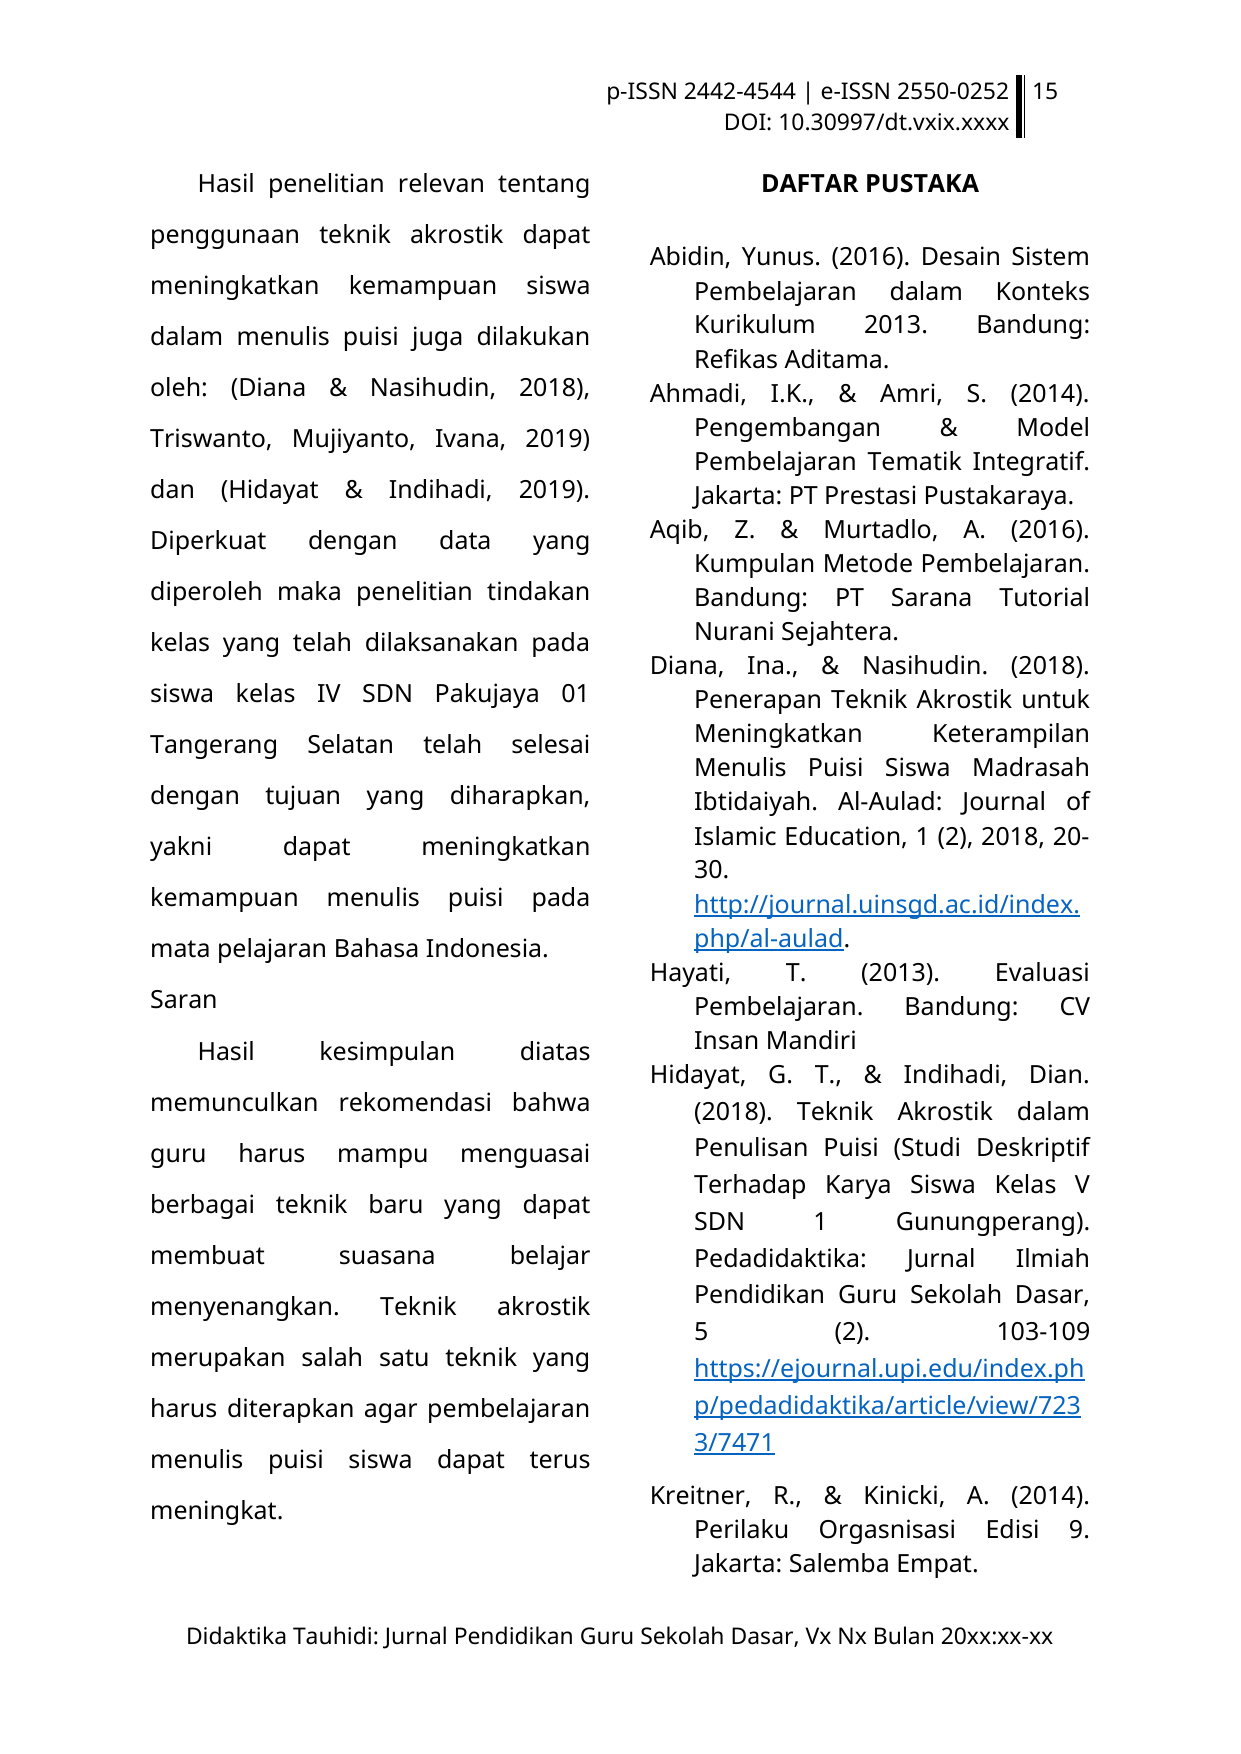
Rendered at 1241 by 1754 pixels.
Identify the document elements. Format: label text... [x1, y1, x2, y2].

text Hayati, T. (2013). Evaluasi Pembelajaran. Bandung: CV Insan Mandiri [649, 954, 1090, 1057]
text DAFTAR PUSTAKA [649, 166, 1090, 199]
text Aqib, Z. & Murtadlo, A. (2016). Kumpulan Metode Pembelajaran. Bandung: PT Sarana Tutorial Nurani Sejahtera. [649, 512, 1090, 648]
text Saran [150, 982, 591, 1016]
text Diana, Ina., & Nasihudin. (2018). Penerapan Teknik Akrostik untuk Meningkatkan Keterampilan Menulis Puisi Siswa Madrasah Ibtidaiyah. Al-Aulad: Journal of Islamic Education, 1 (2), 2018, 20-30. http://journal.uinsgd.ac.id/index.php/al-aulad. [649, 648, 1090, 954]
text Hidayat, G. T., & Indihadi, Dian. (2018). Teknik Akrostik dalam Penulisan Puisi (Studi Deskriptif Terhadap Karya Siswa Kelas V SDN 1 Gunungperang). Pedadidaktika: Jurnal Ilmiah Pendidikan Guru Sekolah Dasar, 5 (2). 103-109 https://ejournal.upi.edu/index.php/pedadidaktika/article/view/7233/7471 [649, 1057, 1090, 1458]
text Hasil penelitian relevan tentang penggunaan teknik akrostik dapat meningkatkan kemampuan siswa dalam menulis puisi juga dilakukan oleh: (Diana & Nasihudin, 2018), Triswanto, Mujiyanto, Ivana, 2019) dan (Hidayat & Indihadi, 2019). Diperkuat dengan data yang diperoleh maka penelitian tindakan kelas yang telah dilaksanakan pada siswa kelas IV SDN Pakujaya 01 Tangerang Selatan telah selesai dengan tujuan yang diharapkan, yakni dapat meningkatkan kemampuan menulis puisi pada mata pelajaran Bahasa Indonesia. [150, 166, 591, 965]
text Hasil kesimpulan diatas memunculkan rekomendasi bahwa guru harus mampu menguasai berbagai teknik baru yang dapat membuat suasana belajar menyenangkan. Teknik akrostik merupakan salah satu teknik yang harus diterapkan agar pembelajaran menulis puisi siswa dapat terus meningkat. [150, 1033, 591, 1527]
text Abidin, Yunus. (2016). Desain Sistem Pembelajaran dalam Konteks Kurikulum 2013. Bandung: Refikas Aditama. [649, 239, 1090, 375]
text Ahmadi, I.K., & Amri, S. (2014). Pengembangan & Model Pembelajaran Tematik Integratif. Jakarta: PT Prestasi Pustakaraya. [649, 375, 1090, 512]
text Kreitner, R., & Kinicki, A. (2014). Perilaku Orgasnisasi Edisi 9. Jakarta: Salemba Empat. [649, 1478, 1090, 1580]
